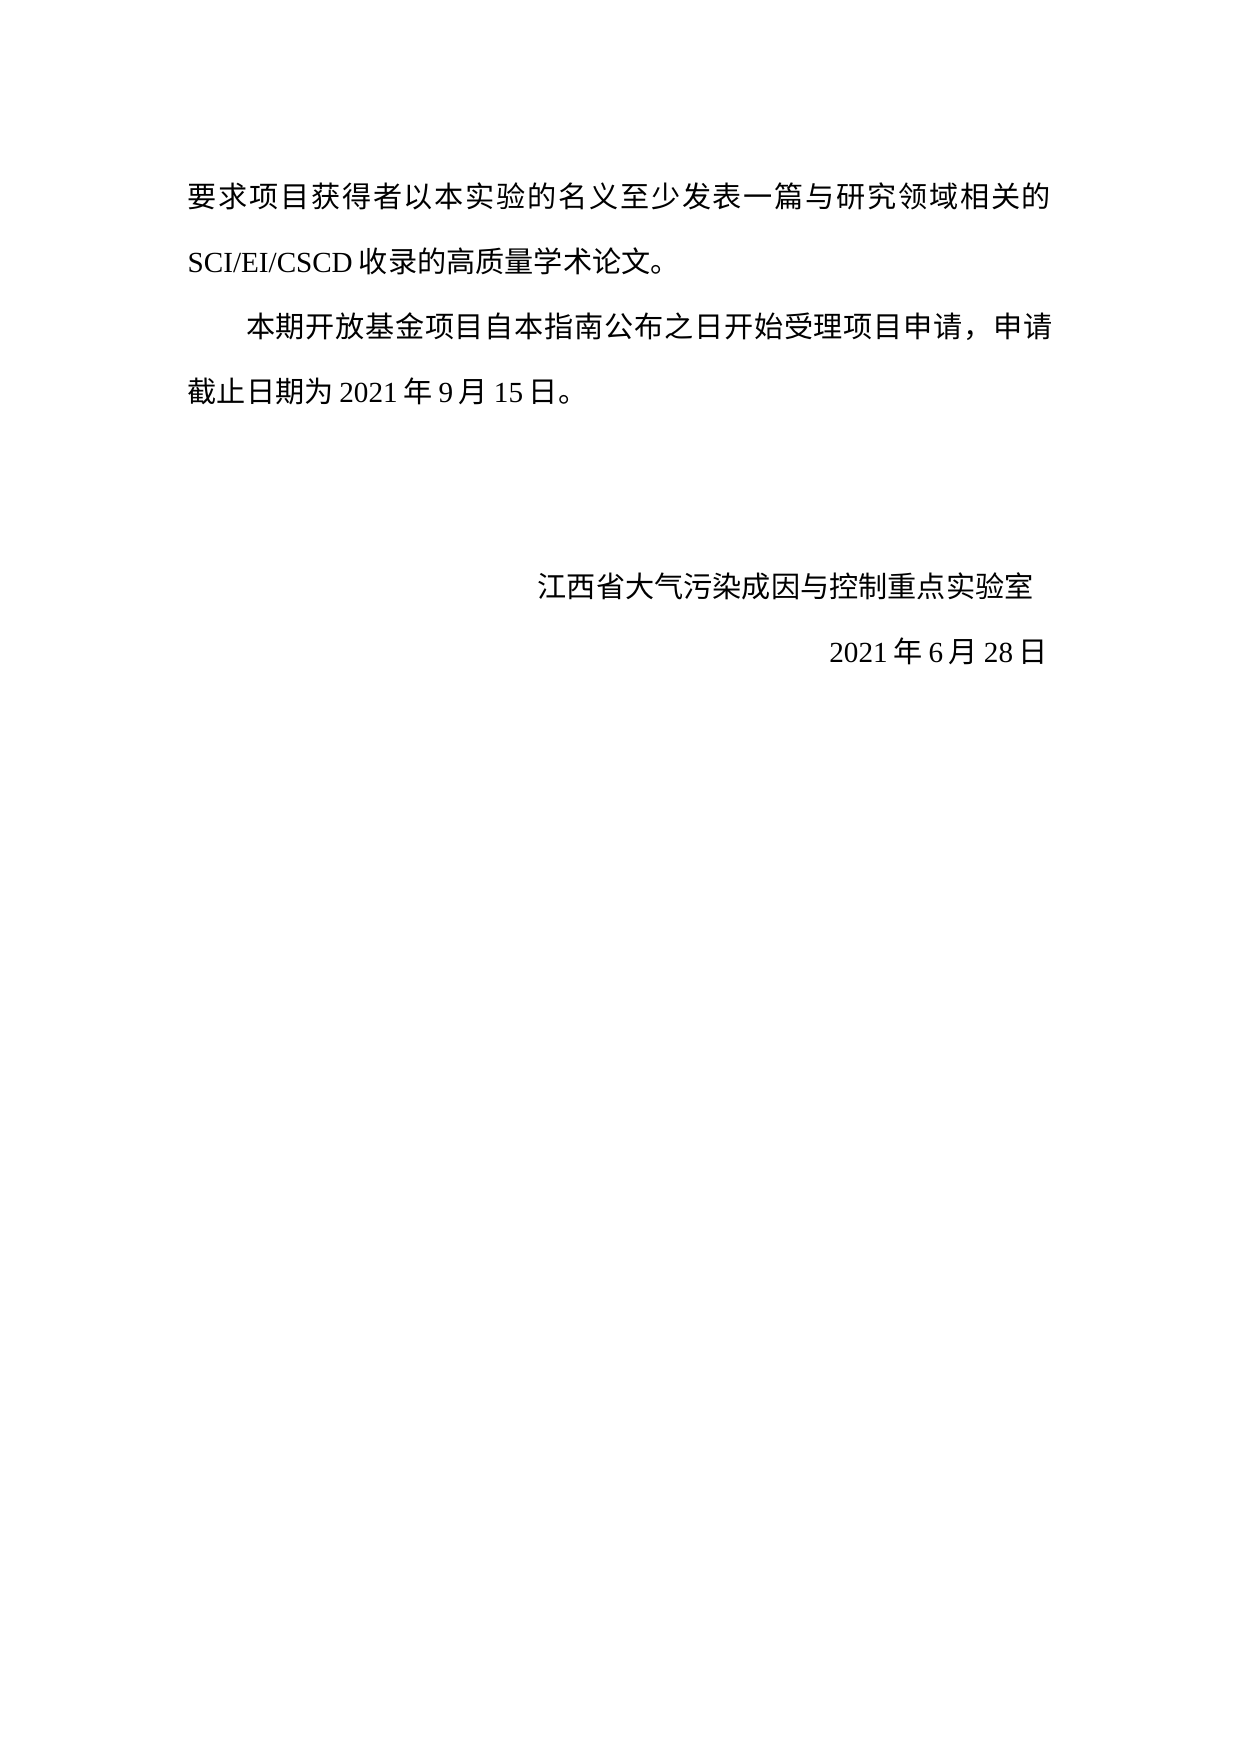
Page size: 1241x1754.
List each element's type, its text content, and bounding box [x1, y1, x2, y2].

text 江西省大气污染成因与控制重点实验室 [187, 552, 1053, 617]
text 本期开放基金项目自本指南公布之日开始受理项目申请，申请截止日期为2021年9月15日。 [187, 292, 1053, 422]
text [187, 162, 1053, 292]
text 2021年6月28日 [187, 617, 1053, 682]
